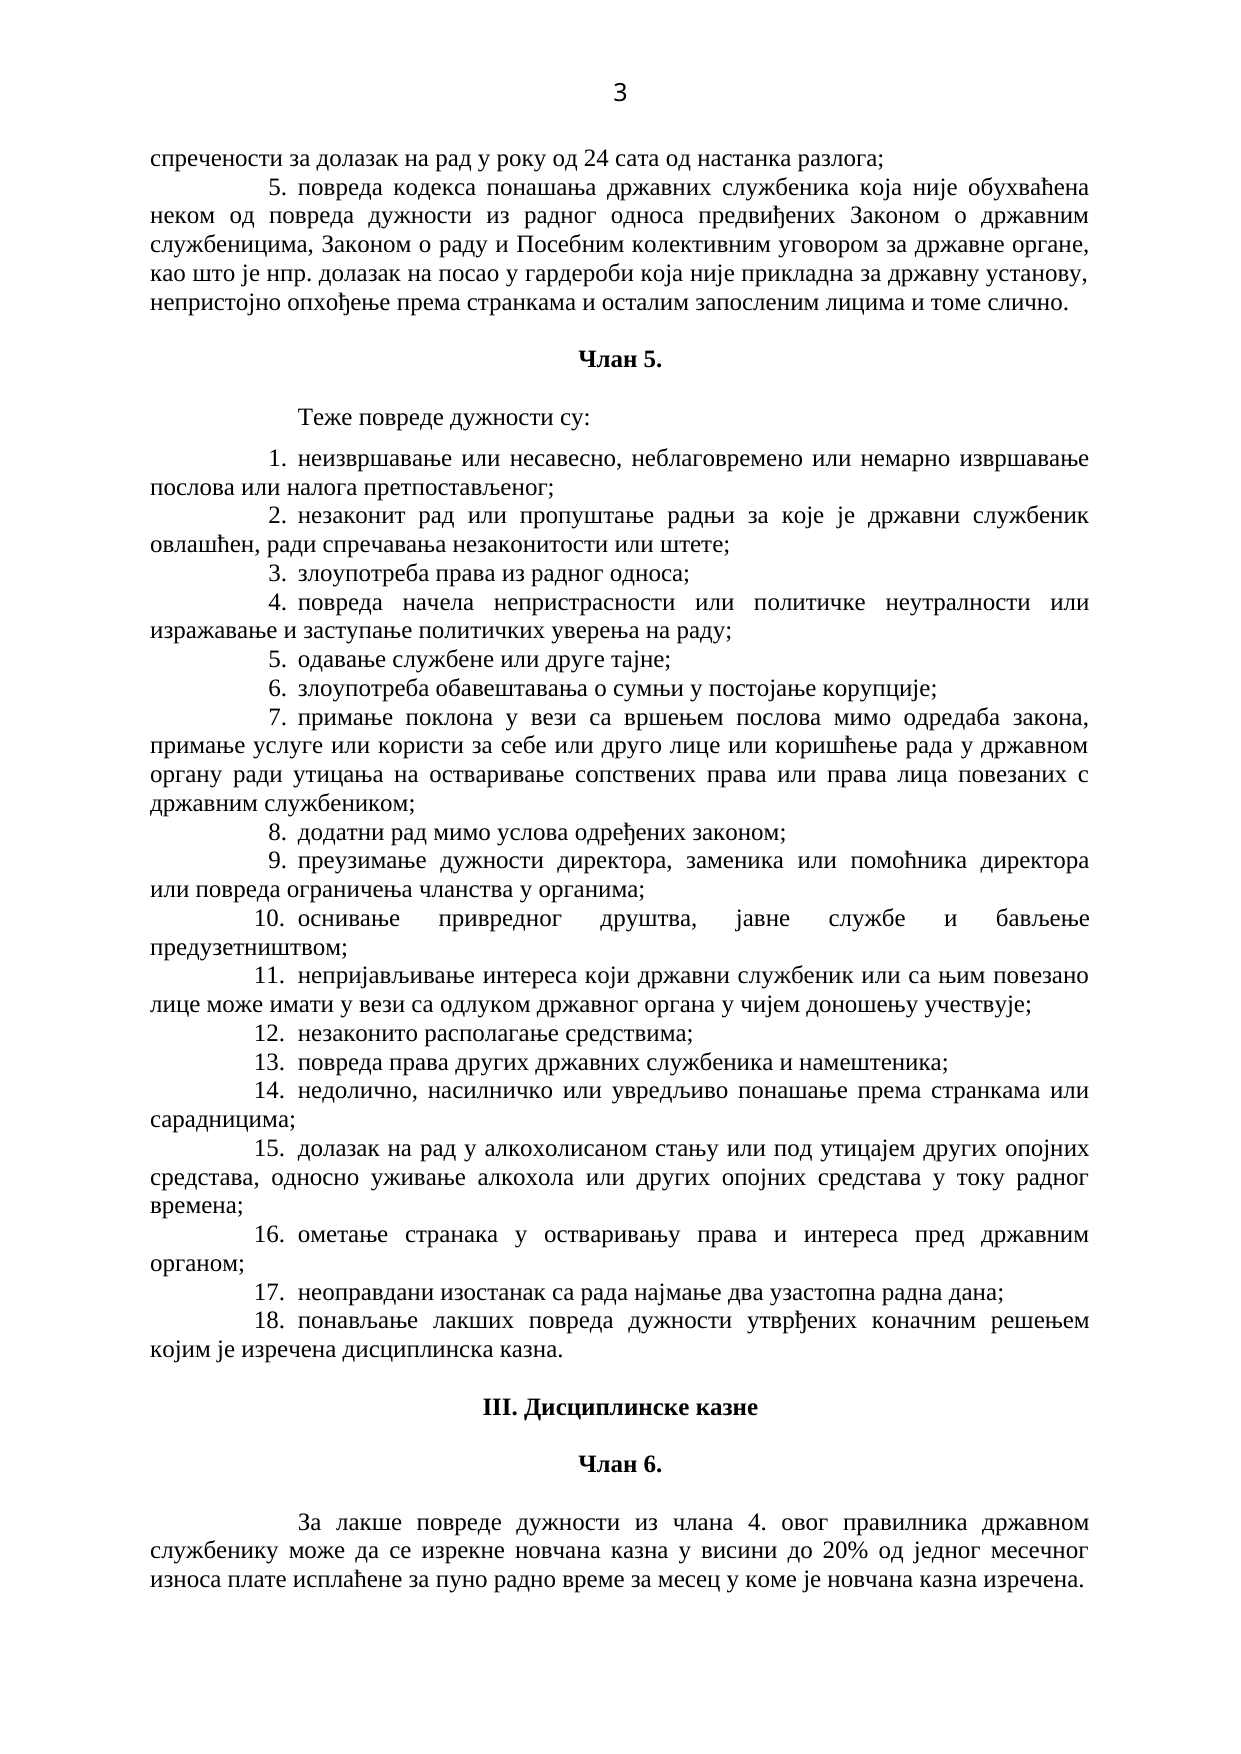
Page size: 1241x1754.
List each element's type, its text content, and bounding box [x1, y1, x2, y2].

text 1. неизвршавање или несавесно, неблаговремено или немарно извршавање послова или налога претпостављеног; [150, 443, 1090, 501]
text 8. додатни рад мимо услова одређених законом; [150, 817, 1090, 846]
text 11. непријављивање интереса који државни службеник или са њим повезано лице може имати у вези са одлуком државног органа у чијем доношењу учествује; [150, 961, 1090, 1018]
text Теже повреде дужности су: [150, 402, 1090, 431]
text Члан 6. [150, 1449, 1090, 1478]
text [150, 143, 1090, 172]
text За лакше повреде дужности из члана 4. овог правилника државном службенику може да се изрекне новчана казна у висини до 20% од једног месечног износа плате исплаћене за пуно радно време за месец у коме је новчана казна изречена. [150, 1507, 1090, 1593]
text 16. ометање странака у остваривању права и интереса пред државним органом; [150, 1219, 1090, 1277]
text 5. одавање службене или друге тајне; [150, 644, 1090, 673]
text 3. злоупотреба права из радног односа; [150, 558, 1090, 587]
text 18. понављање лакших повреда дужности утврђених коначним решењем којим је изречена дисциплинска казна. [150, 1306, 1090, 1363]
text 6. злоупотреба обавештавања о сумњи у постојање корупције; [150, 673, 1090, 702]
text 7. примање поклона у вези са вршењем послова мимо одредаба закона, примање услуге или користи за себе или друго лице или коришћење рада у државном органу ради утицања на остваривање сопствених права или права лица повезаних с државним службеником; [150, 702, 1090, 817]
text 17. неоправдани изостанак са рада најмање два узастопна радна дана; [150, 1277, 1090, 1306]
text 15. долазак на рад у алкохолисаном стању или под утицајем других опојних средстава, односно уживање алкохола или других опојних средстава у току радног времена; [150, 1133, 1090, 1219]
text 10. оснивање привредног друштва, јавне службе и бављење предузетништвом; [150, 903, 1090, 961]
text 9. преузимање дужности директора, заменика или помоћника директора или повреда ограничења чланства у органима; [150, 846, 1090, 903]
text III. Дисциплинске казне [150, 1392, 1090, 1421]
text 5. повреда кодекса понашања државних службеника која није обухваћена неком од повреда дужности из радног односа предвиђених Законом о државним службеницима, Законом о раду и Посебним колективним уговором за државне органе, као што је нпр. долазак на посао у гардероби која није прикладна за државну установу, непристојно опхођење према странкама и осталим запосленим лицима и томе слично. [150, 172, 1090, 316]
text Члан 5. [150, 344, 1090, 373]
text 4. повреда начела непристрасности или политичке неутралности или изражавање и заступање политичких уверења на раду; [150, 587, 1090, 644]
text 12. незаконито располагање средствима; [150, 1018, 1090, 1047]
text 14. недолично, насилничко или увредљиво понашање према странкама или сарадницима; [150, 1076, 1090, 1133]
text 2. незаконит рад или пропуштање радњи за које је државни службеник овлашћен, ради спречавања незаконитости или штете; [150, 501, 1090, 558]
text 13. повреда права других државних службеника и намештеника; [150, 1047, 1090, 1076]
